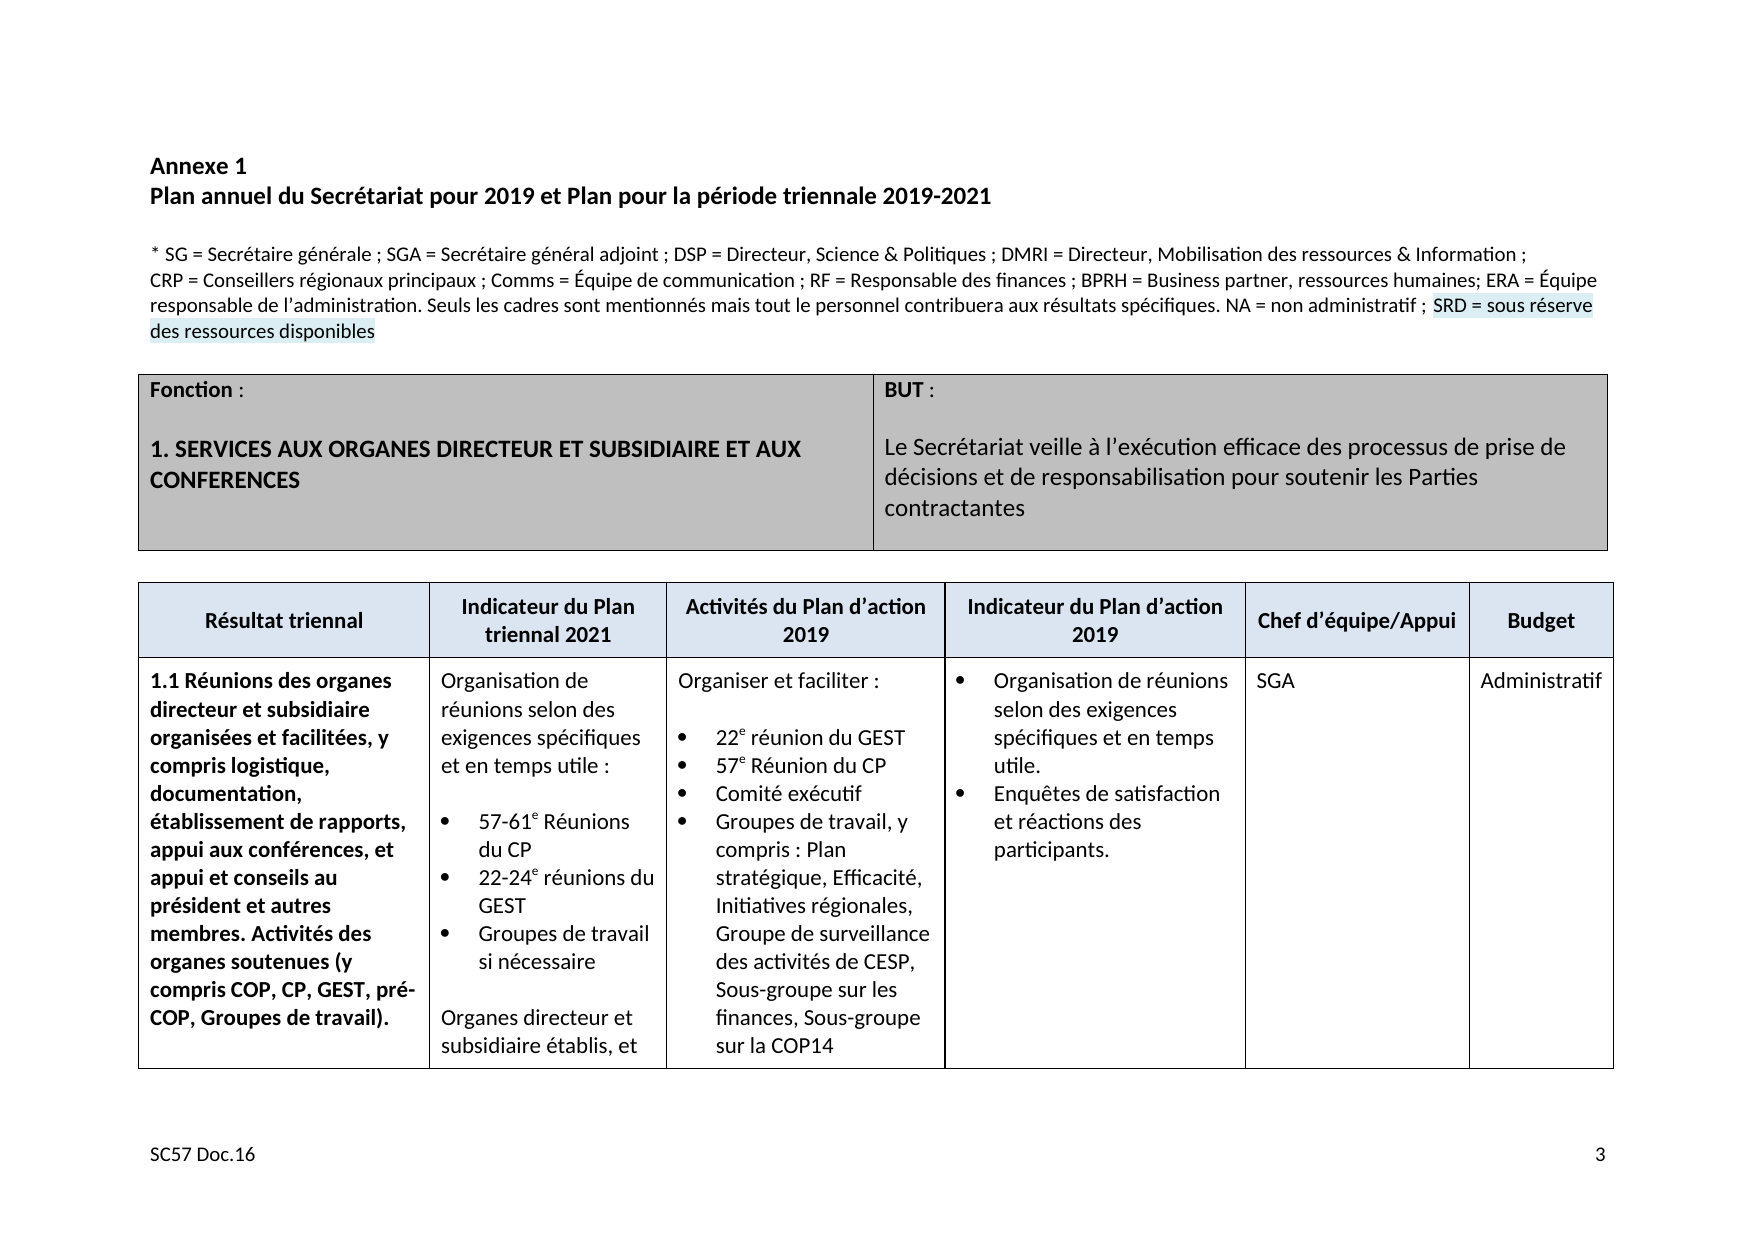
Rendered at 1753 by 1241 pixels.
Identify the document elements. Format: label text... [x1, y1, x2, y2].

table_header Activités du Plan d’action 2019 [667, 583, 944, 657]
table_cell SGA [1246, 658, 1469, 1068]
table_header Indicateur du Plan d’action 2019 [946, 583, 1245, 657]
table_cell Administratif [1470, 658, 1613, 1068]
table_header BUT : Le Secrétariat veille à l’exécution efficace des processus de prise de décisions et de responsabilisation pour soutenir les Parties contractantes [874, 375, 1607, 550]
text Annexe 1 [150, 150, 1602, 181]
table_cell Organiser et faciliter : 22e réunion du GEST 57e Réunion du CP Comité exécutif Groupes de travail, y compris : Plan stratégique, Efficacité, Initiatives régionales, Groupe de surveillance des activités de CESP, Sous-groupe sur les finances, Sous-groupe sur la COP14 [667, 658, 944, 1068]
table_header Fonction : 1. SERVICES AUX ORGANES DIRECTEUR ET SUBSIDIAIRE ET AUX CONFERENCES [139, 375, 873, 550]
table_header Chef d’équipe/Appui [1246, 583, 1469, 657]
text CRP = Conseillers régionaux principaux ; Comms = Équipe de communication ; RF = Responsable des finances ; BPRH = Business partner, ressources humaines; ERA = Équipe responsable de l’administration. Seuls les cadres sont mentionnés mais tout le personnel contribuera aux résultats spécifiques. NA = non administratif ; SRD = sous réserve des ressources disponibles [150, 267, 1602, 343]
table_header Indicateur du Plan triennal 2021 [430, 583, 666, 657]
text Plan annuel du Secrétariat pour 2019 et Plan pour la période triennale 2019-2021 [150, 181, 1602, 211]
table_header Budget [1470, 583, 1613, 657]
table_cell Organisation de réunions selon des exigences spécifiques et en temps utile. Enquêtes de satisfaction et réactions des participants. [946, 658, 1245, 1068]
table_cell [139, 658, 429, 1068]
table_header Résultat triennal [139, 583, 429, 657]
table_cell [430, 658, 666, 1068]
text * SG = Secrétaire générale ; SGA = Secrétaire général adjoint ; DSP = Directeur, Science & Politiques ; DMRI = Directeur, Mobilisation des ressources & Information ; [150, 242, 1602, 267]
